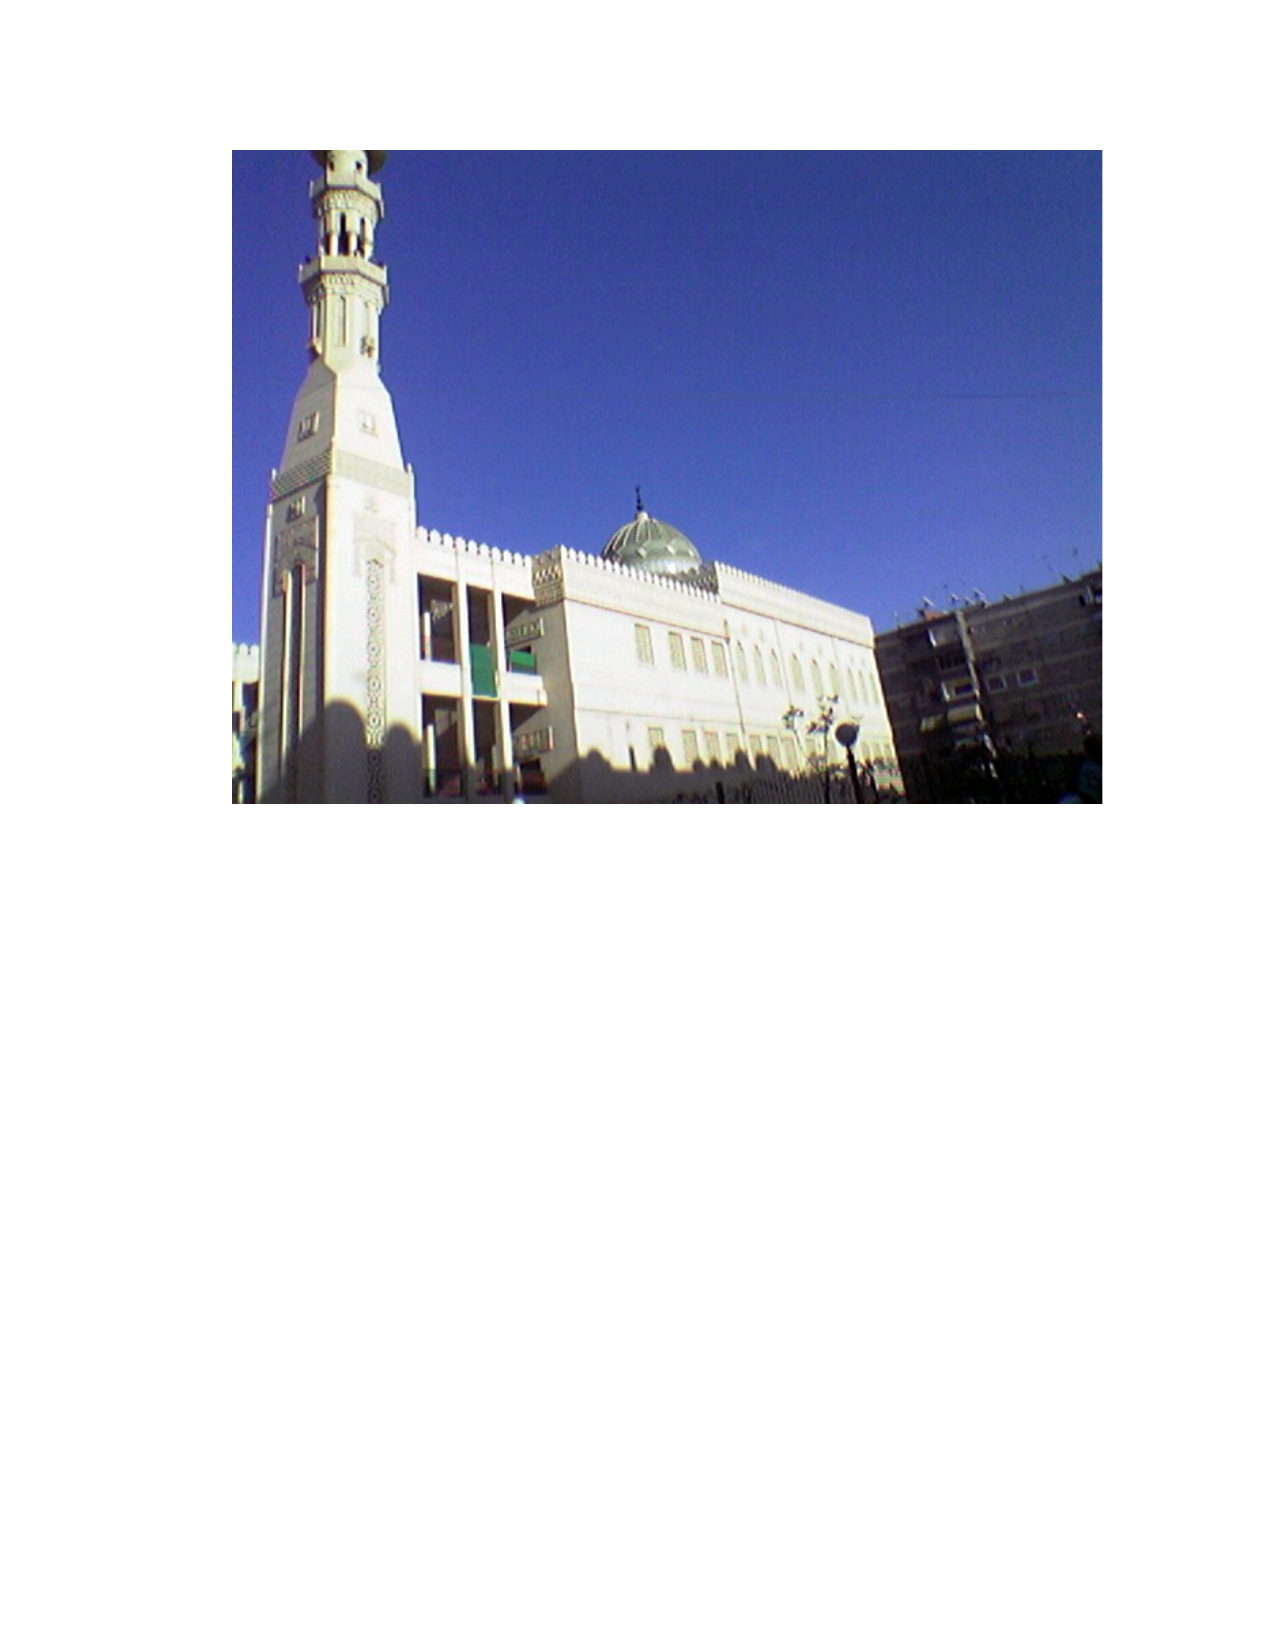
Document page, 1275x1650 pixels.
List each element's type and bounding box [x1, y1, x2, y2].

picture [232, 150, 1103, 804]
